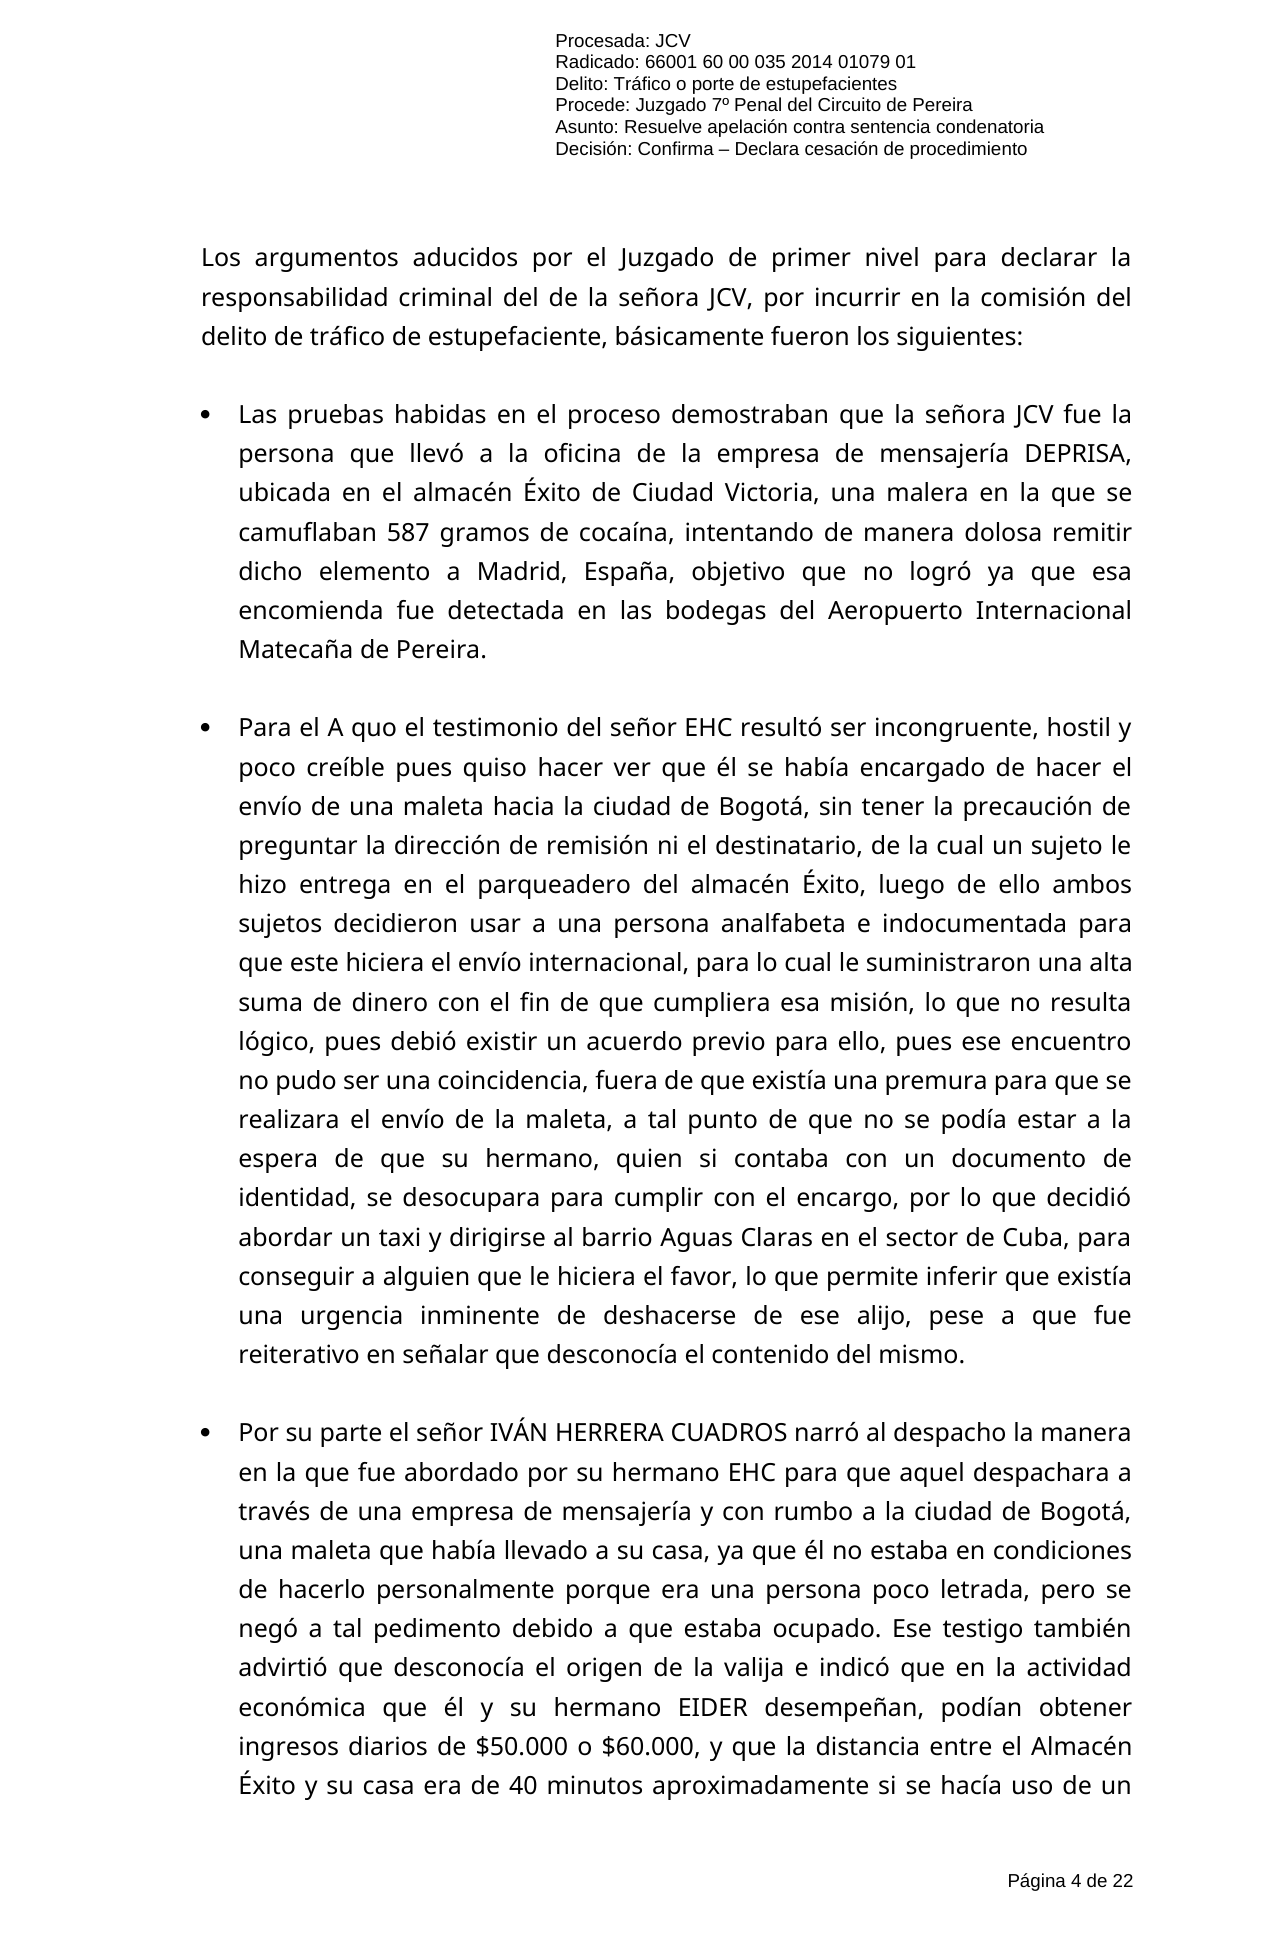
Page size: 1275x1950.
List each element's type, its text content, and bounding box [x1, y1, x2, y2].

text Los argumentos aducidos por el Juzgado de primer nivel para declarar la responsabilidad criminal del de la señora JCV, por incurrir en la comisión del delito de tráfico de estupefaciente, básicamente fueron los siguientes: [201, 240, 1133, 352]
list Para el A quo el testimonio del señor EHC resultó ser incongruente, hostil y poco creíble pues quiso hacer ver que él se había encargado de hacer el envío de una maleta hacia la ciudad de Bogotá, sin tener la precaución de preguntar la dirección de remisión ni el destinatario, de la cual un sujeto le hizo entrega en el parqueadero del almacén Éxito, luego de ello ambos sujetos decidieron usar a una persona analfabeta e indocumentada para que este hiciera el envío internacional, para lo cual le suministraron una alta suma de dinero con el fin de que cumpliera esa misión, lo que no resulta lógico, pues debió existir un acuerdo previo para ello, pues ese encuentro no pudo ser una coincidencia, fuera de que existía una premura para que se realizara el envío de la maleta, a tal punto de que no se podía estar a la espera de que su hermano, quien si contaba con un documento de identidad, se desocupara para cumplir con el encargo, por lo que decidió abordar un taxi y dirigirse al barrio Aguas Claras en el sector de Cuba, para conseguir a alguien que le hiciera el favor, lo que permite inferir que existía una urgencia inminente de deshacerse de ese alijo, pese a que fue reiterativo en señalar que desconocía el contenido del mismo. [201, 710, 1133, 1371]
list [201, 1415, 1133, 1802]
list Las pruebas habidas en el proceso demostraban que la señora JCV fue la persona que llevó a la oficina de la empresa de mensajería DEPRISA, ubicada en el almacén Éxito de Ciudad Victoria, una malera en la que se camuflaban 587 gramos de cocaína, intentando de manera dolosa remitir dicho elemento a Madrid, España, objetivo que no logró ya que esa encomienda fue detectada en las bodegas del Aeropuerto Internacional Matecaña de Pereira. [201, 397, 1133, 666]
